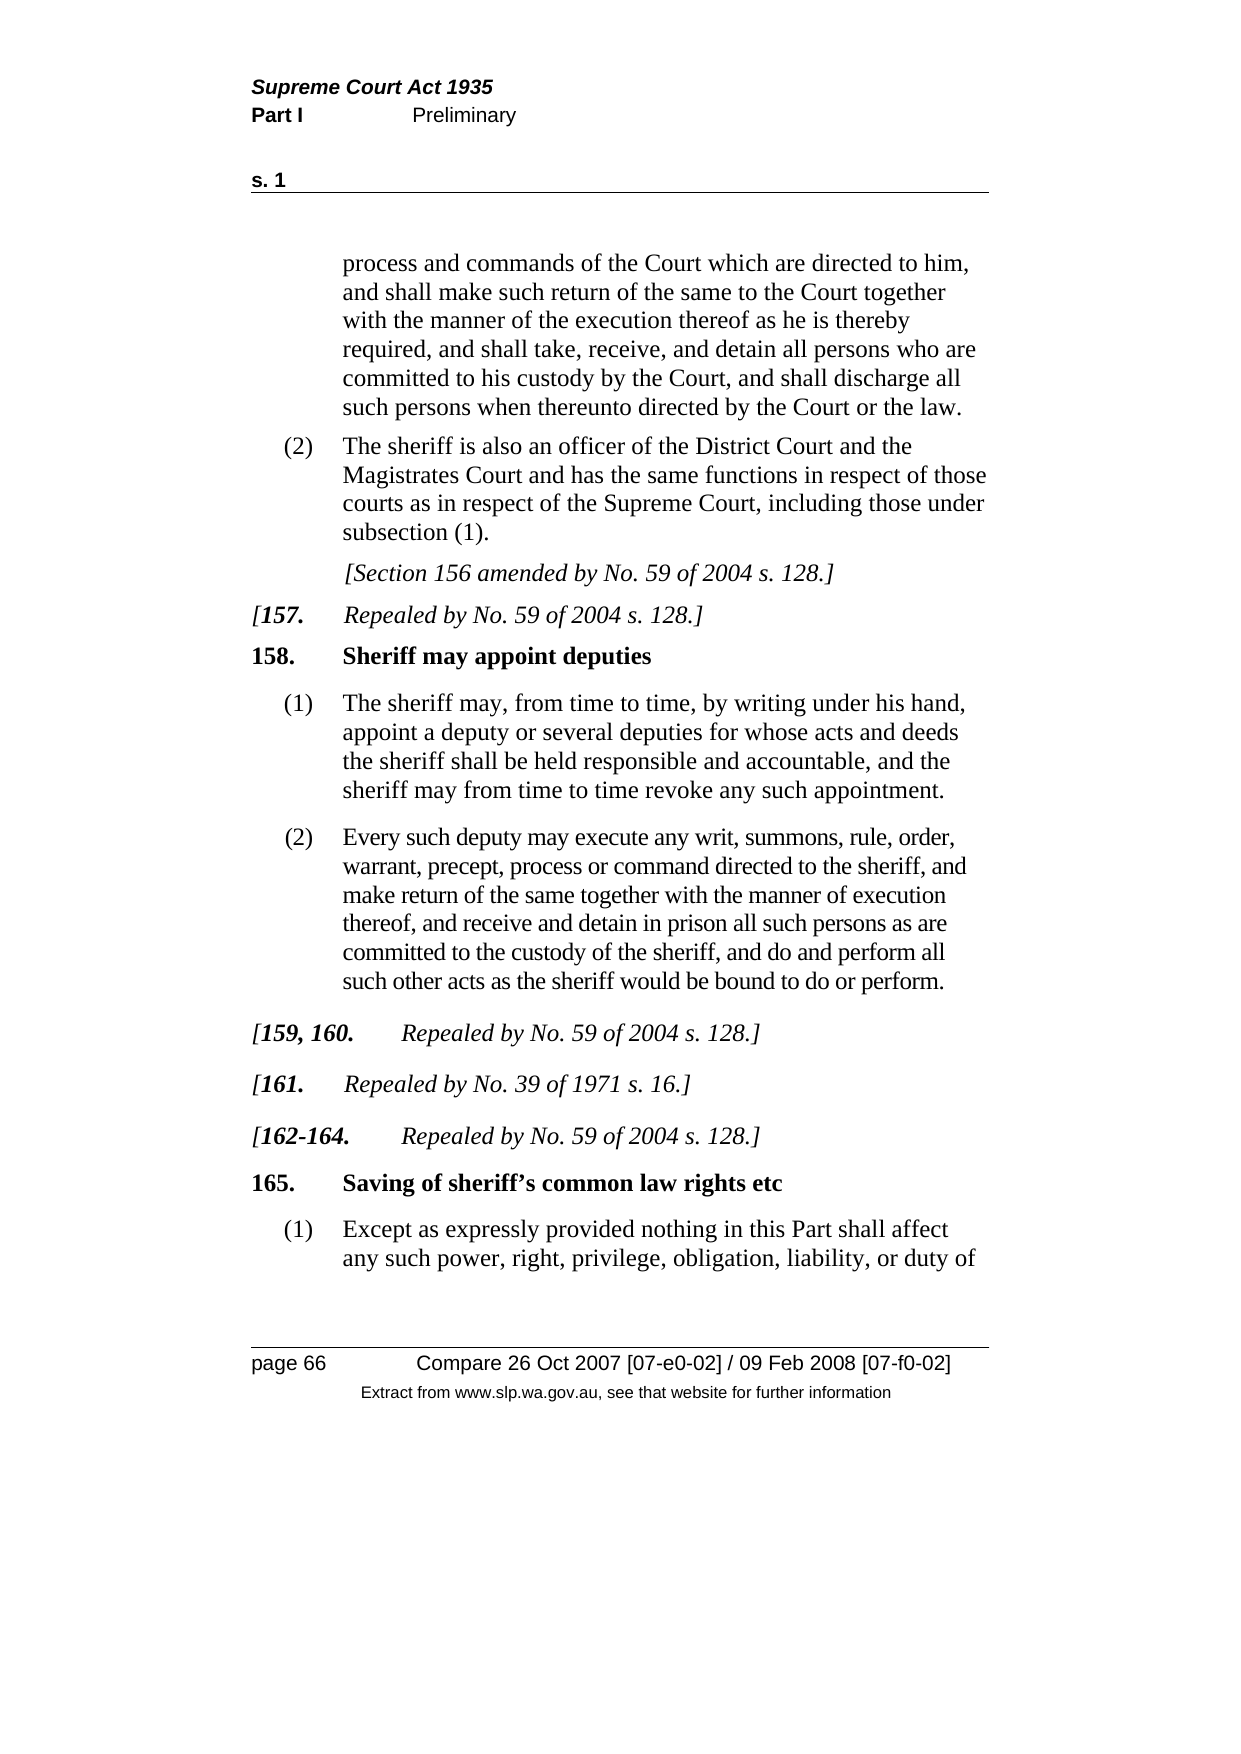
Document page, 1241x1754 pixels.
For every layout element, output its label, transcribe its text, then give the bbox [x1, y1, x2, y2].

text [162-164. Repealed by No. 59 of 2004 s. 128.] [251, 1121, 989, 1150]
text (2) Every such deputy may execute any writ, summons, rule, order, warrant, precept, process or command directed to the sheriff, and make return of the same together with the manner of execution thereof, and receive and detain in prison all such persons as are committed to the custody of the sheriff, and do and perform all such other acts as the sheriff would be bound to do or perform. [251, 822, 989, 995]
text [251, 248, 989, 421]
text [161. Repealed by No. 39 of 1971 s. 16.] [251, 1069, 989, 1098]
text [Section 156 amended by No. 59 of 2004 s. 128.] [251, 558, 989, 587]
subtitle 165. Saving of sheriff’s common law rights etc [251, 1168, 989, 1197]
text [251, 1214, 989, 1271]
text [159, 160. Repealed by No. 59 of 2004 s. 128.] [251, 1018, 989, 1046]
subtitle 158. Sheriff may appoint deputies [251, 641, 989, 670]
text (2) The sheriff is also an officer of the District Court and the Magistrates Court and has the same functions in respect of those courts as in respect of the Supreme Court, including those under subsection (1). [251, 431, 989, 546]
text (1) The sheriff may, from time to time, by writing under his hand, appoint a deputy or several deputies for whose acts and deeds the sheriff shall be held responsible and accountable, and the sheriff may from time to time revoke any such appointment. [251, 688, 989, 803]
text [157. Repealed by No. 59 of 2004 s. 128.] [251, 600, 989, 628]
